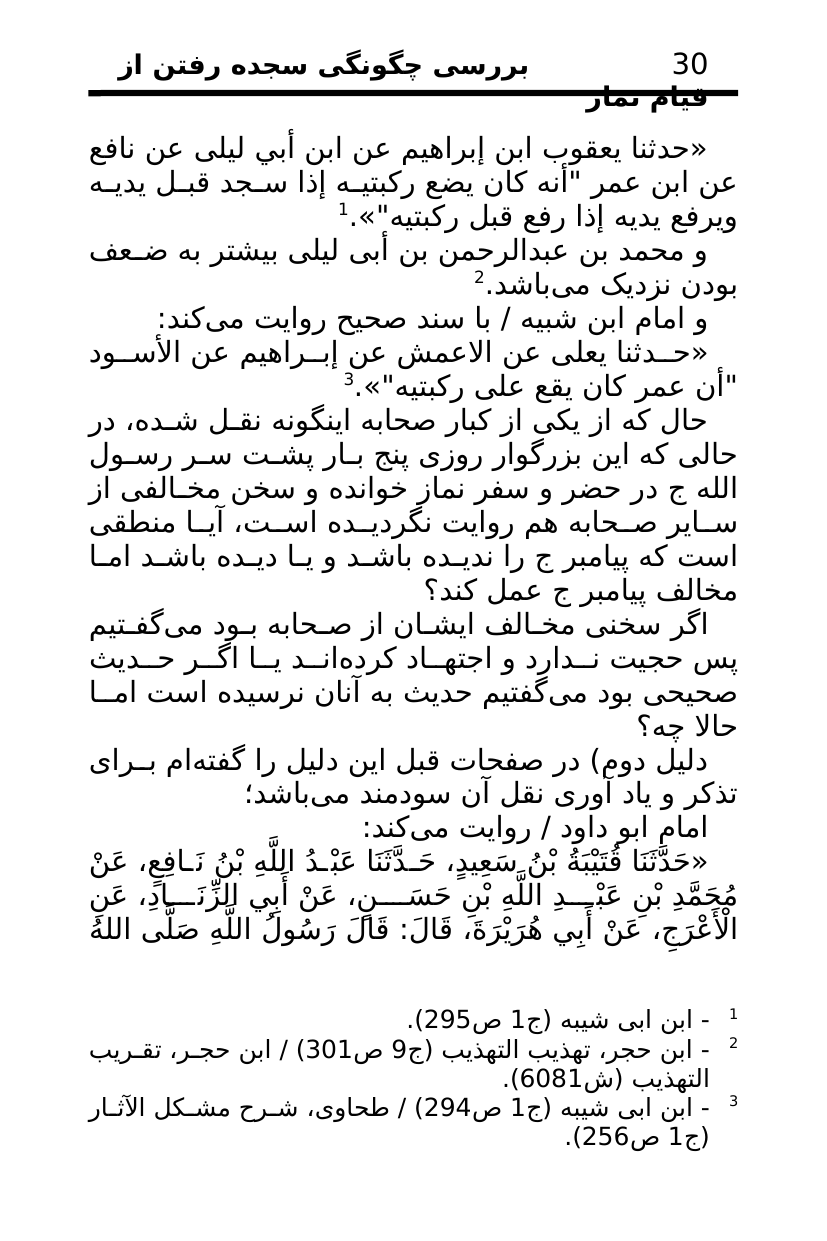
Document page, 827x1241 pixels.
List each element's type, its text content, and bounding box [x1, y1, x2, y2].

text امام ابو داود / روایت می‌کند: [89, 811, 738, 845]
text «حدثنا يعقوب ابن إبراهيم عن ابن أبي ليلى عن نافع عن ابن عمر "أنه كان يضع ركبتيه إذا سجد قبل يديه ويرفع يديه إذا رفع قبل ركبتيه"». [89, 132, 738, 233]
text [89, 845, 738, 947]
text و امام ابن شبیه / با سند صحیح روایت می‌کند: [89, 301, 738, 335]
text دلیل دوم) در صفحات قبل این دلیل را گفته‌ام برای تذکر و یاد آوری نقل آن سودمند می‌باشد؛ [89, 743, 738, 811]
text و محمد بن عبدالرحمن بن أبی لیلی بیشتر به ضعف بودن نزدیک می‌باشد. [89, 233, 738, 301]
text حال که از یکی از کبار صحابه اینگونه نقل شده، در حالی که این بزرگوار روزی پنج بار پشت سر رسول الله ج در حضر و سفر نماز خوانده و سخن مخالفی از سایر صحابه هم روایت نگردیده است، آیا منطقی است که پیامبر ج را ندیده باشد و یا دیده باشد اما مخالف پیامبر ج عمل کند؟ [89, 403, 738, 607]
text «حدثنا يعلى عن الاعمش عن إبراهيم عن الأسود "أن عمر كان يقع على ركبتيه"». [89, 335, 738, 403]
text اگر سخنی مخالف ایشان از صحابه بود می‌گفتیم پس حجیت ندارد و اجتهاد کرده‌اند یا اگر حدیث صحیحی بود می‌گفتیم حدیث به آنان نرسیده است اما حالا چه؟ [89, 607, 738, 743]
